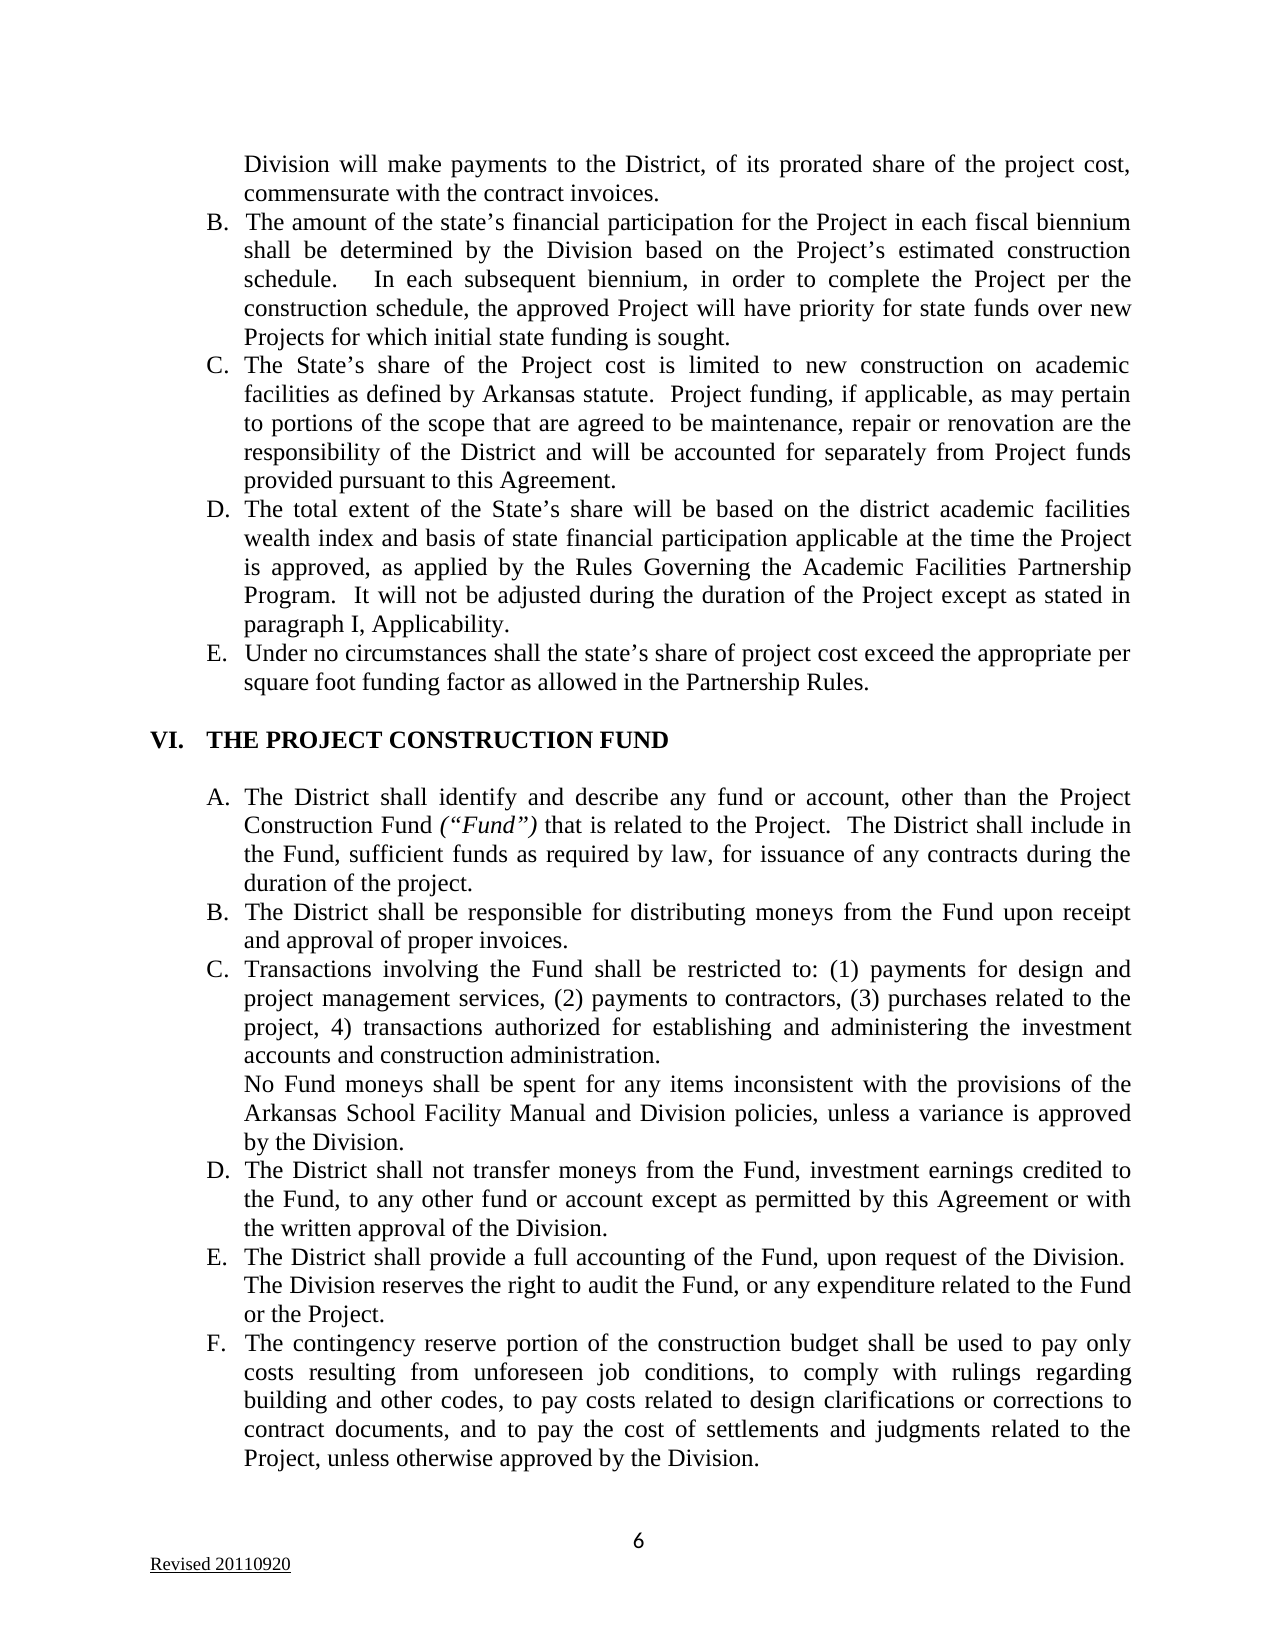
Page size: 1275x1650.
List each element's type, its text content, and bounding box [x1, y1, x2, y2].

text F. The contingency reserve portion of the construction budget shall be used to pay only costs resulting from unforeseen job conditions, to comply with rulings regarding building and other codes, to pay costs related to design clarifications or corrections to contract documents, and to pay the cost of settlements and judgments related to the Project, unless otherwise approved by the Division. [206, 1328, 1132, 1472]
text Division will make payments to the District, of its prorated share of the project cost, commensurate with the contract invoices. [244, 149, 1131, 207]
text E. The District shall provide a full accounting of the Fund, upon request of the Division. [206, 1242, 1139, 1270]
text A. The District shall identify and describe any fund or account, other than the Project Construction Fund (“Fund”) that is related to the Project. The District shall include in the Fund, sufficient funds as required by law, for issuance of any contracts during the duration of the project. [206, 782, 1132, 897]
text The Division reserves the right to audit the Fund, or any expenditure related to the Fund or the Project. [244, 1270, 1131, 1328]
text E. Under no circumstances shall the state’s share of project cost exceed the appropriate per square foot funding factor as allowed in the Partnership Rules. [206, 638, 1131, 695]
text C. The State’s share of the Project cost is limited to new construction on academic facilities as defined by Arkansas statute. Project funding, if applicable, as may pertain to portions of the scope that are agreed to be maintenance, repair or renovation are the responsibility of the District and will be accounted for separately from Project funds provided pursuant to this Agreement. [206, 350, 1131, 494]
text D. The total extent of the State’s share will be based on the district academic facilities wealth index and basis of state financial participation applicable at the time the Project is approved, as applied by the Rules Governing the Academic Facilities Partnership Program. It will not be adjusted during the duration of the Project except as stated in paragraph I, Applicability. [206, 494, 1131, 638]
text VI. THE PROJECT CONSTRUCTION FUND [150, 725, 1139, 753]
text C. Transactions involving the Fund shall be restricted to: (1) payments for design and project management services, (2) payments to contractors, (3) purchases related to the project, 4) transactions authorized for establishing and administering the investment accounts and construction administration. [206, 954, 1131, 1069]
text B. The District shall be responsible for distributing moneys from the Fund upon receipt and approval of proper invoices. [206, 897, 1131, 954]
text No Fund moneys shall be spent for any items inconsistent with the provisions of the Arkansas School Facility Manual and Division policies, unless a variance is approved by the Division. [244, 1069, 1132, 1155]
text B. The amount of the state’s financial participation for the Project in each fiscal biennium shall be determined by the Division based on the Project’s estimated construction schedule. In each subsequent biennium, in order to complete the Project per the construction schedule, the approved Project will have priority for state funds over new Projects for which initial state funding is sought. [206, 207, 1131, 350]
text D. The District shall not transfer moneys from the Fund, investment earnings credited to the Fund, to any other fund or account except as permitted by this Agreement or with the written approval of the Division. [206, 1155, 1132, 1242]
